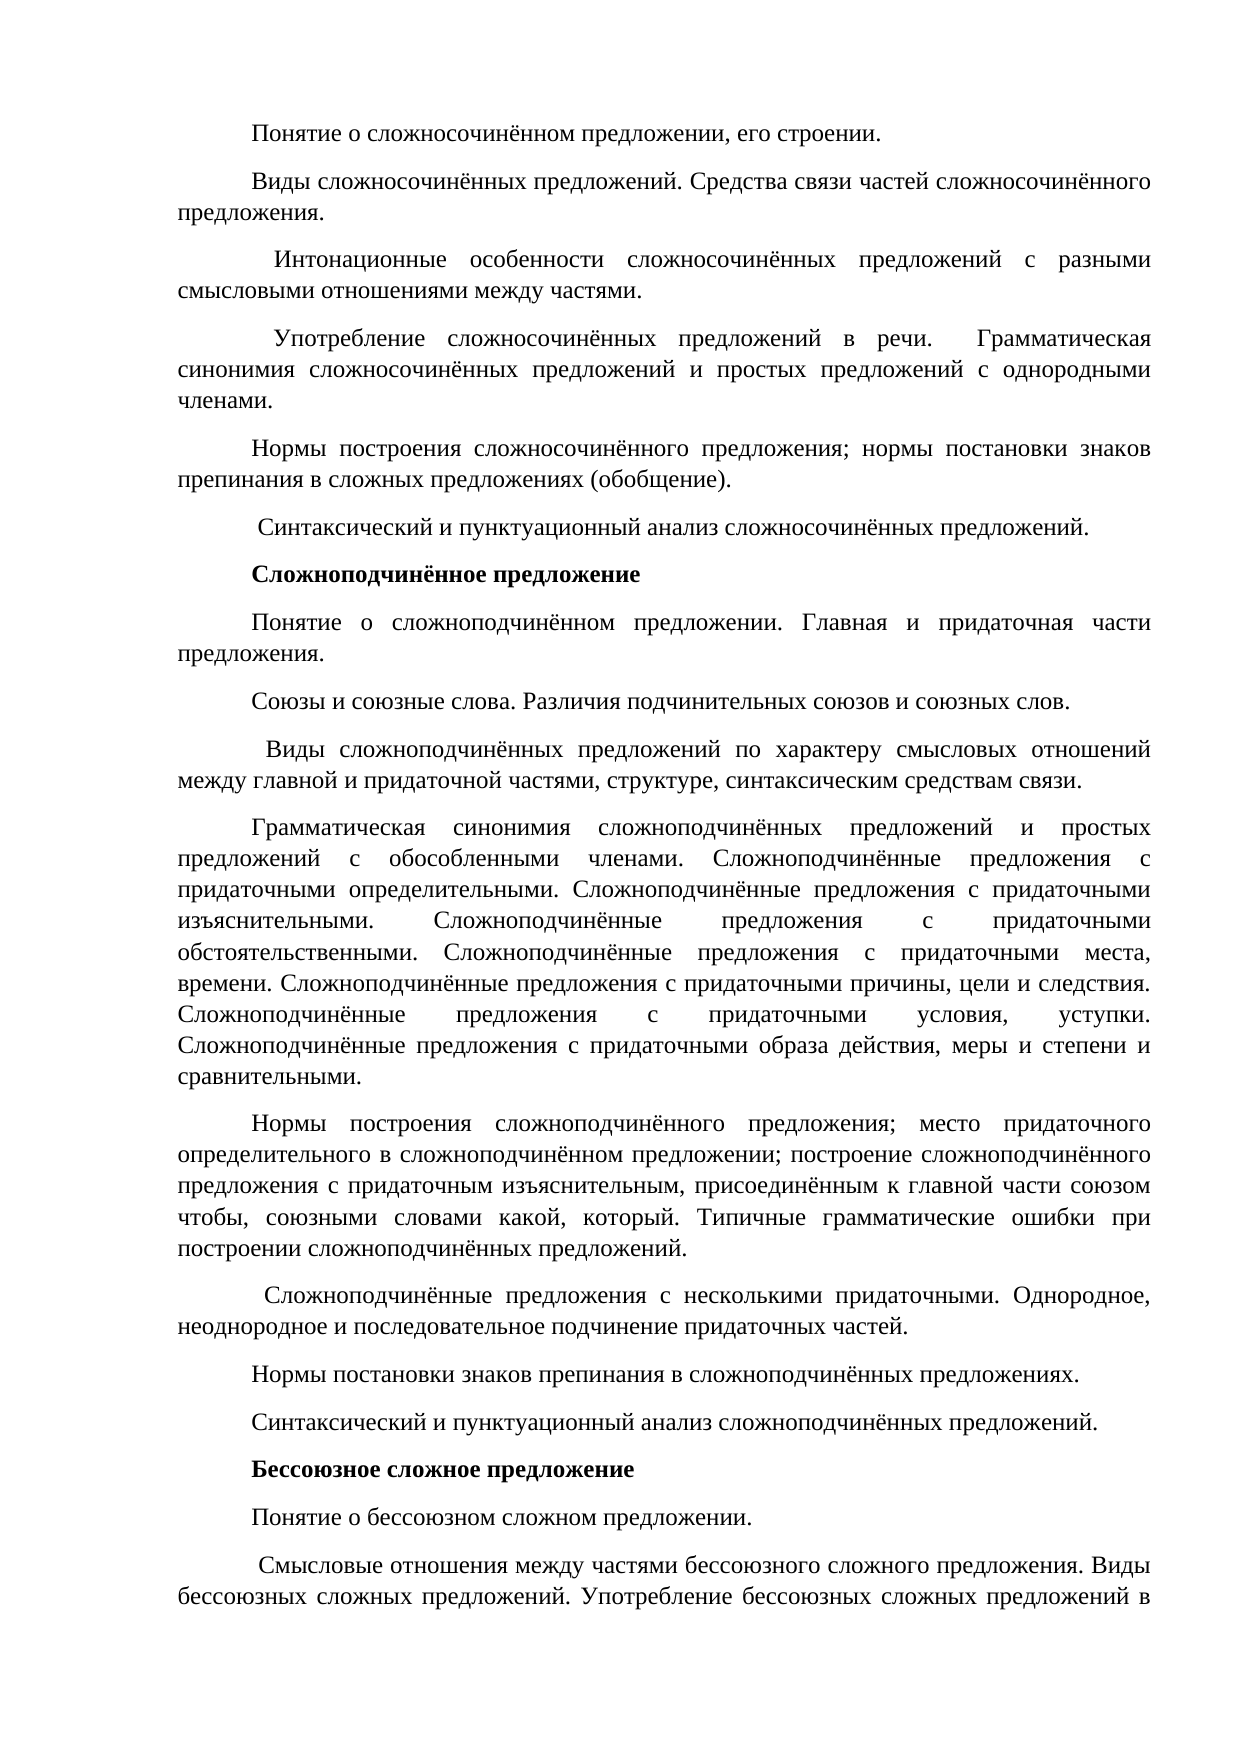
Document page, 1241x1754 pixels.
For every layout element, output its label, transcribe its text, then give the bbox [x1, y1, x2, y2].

text Нормы построения сложносочинённого предложения; нормы постановки знаков препинания в сложных предложениях (обобщение). [177, 433, 1152, 493]
text Понятие о бессоюзном сложном предложении. [177, 1502, 1152, 1531]
text Бессоюзное сложное предложение [177, 1454, 1152, 1483]
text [177, 1550, 1152, 1610]
text Виды сложноподчинённых предложений по характеру смысловых отношений между главной и придаточной частями, структуре, синтаксическим средствам связи. [177, 734, 1152, 793]
text Употребление сложносочинённых предложений в речи. Грамматическая синонимия сложносочинённых предложений и простых предложений с однородными членами. [177, 323, 1152, 414]
text Интонационные особенности сложносочинённых предложений с разными смысловыми отношениями между частями. [177, 244, 1152, 304]
text Понятие о сложносочинённом предложении, его строении. [177, 118, 1152, 147]
text Синтаксический и пунктуационный анализ сложносочинённых предложений. [177, 512, 1152, 541]
text Грамматическая синонимия сложноподчинённых предложений и простых предложений с обособленными членами. Сложноподчинённые предложения с придаточными определительными. Сложноподчинённые предложения с придаточными изъяснительными. Сложноподчинённые предложения с придаточными обстоятельственными. Сложноподчинённые предложения с придаточными места, времени. Сложноподчинённые предложения с придаточными причины, цели и следствия. Сложноподчинённые предложения с придаточными условия, уступки. Сложноподчинённые предложения с придаточными образа действия, меры и степени и сравнительными. [177, 812, 1152, 1089]
text Виды сложносочинённых предложений. Средства связи частей сложносочинённого предложения. [177, 166, 1152, 226]
text Нормы постановки знаков препинания в сложноподчинённых предложениях. [177, 1359, 1152, 1388]
text Понятие о сложноподчинённом предложении. Главная и придаточная части предложения. [177, 607, 1152, 667]
text Нормы построения сложноподчинённого предложения; место придаточного определительного в сложноподчинённом предложении; построение сложноподчинённого предложения с придаточным изъяснительным, присоединённым к главной части союзом чтобы, союзными словами какой, который. Типичные грамматические ошибки при построении сложноподчинённых предложений. [177, 1108, 1152, 1261]
text Сложноподчинённое предложение [177, 559, 1152, 588]
text Синтаксический и пунктуационный анализ сложноподчинённых предложений. [177, 1407, 1152, 1436]
text Союзы и союзные слова. Различия подчинительных союзов и союзных слов. [177, 686, 1152, 715]
text Сложноподчинённые предложения с несколькими придаточными. Однородное, неоднородное и последовательное подчинение придаточных частей. [177, 1280, 1152, 1340]
